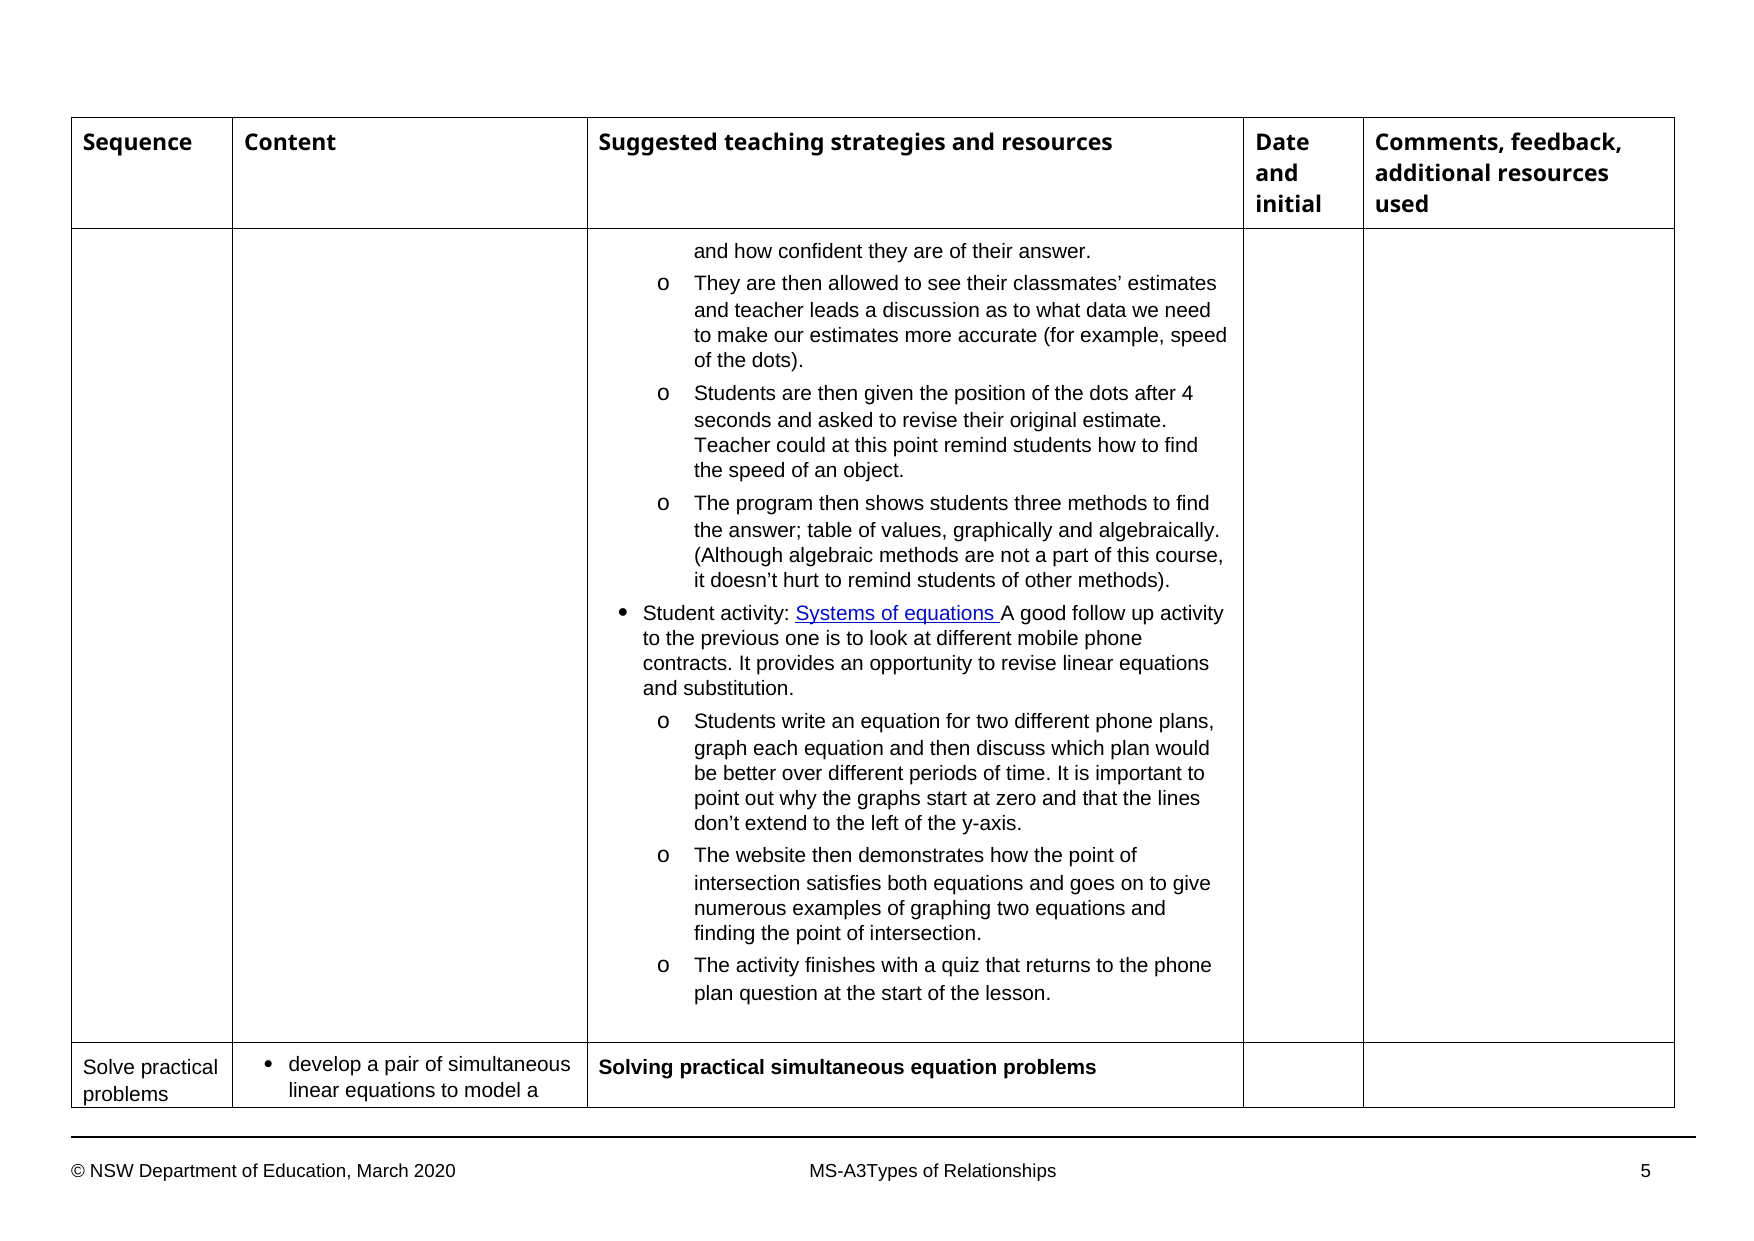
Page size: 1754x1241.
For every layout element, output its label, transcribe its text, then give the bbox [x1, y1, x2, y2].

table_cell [233, 1043, 587, 1107]
table_header Comments, feedback, additional resources used [1364, 118, 1674, 228]
table_cell [1364, 229, 1674, 1042]
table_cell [588, 229, 1243, 1042]
table_cell [1244, 229, 1363, 1042]
table_header Date and initial [1244, 118, 1363, 228]
table_cell [1244, 1043, 1363, 1107]
table_cell [1364, 1043, 1674, 1107]
table_header Suggested teaching strategies and resources [588, 118, 1243, 228]
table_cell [72, 1043, 232, 1107]
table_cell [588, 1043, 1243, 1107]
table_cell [72, 229, 232, 1042]
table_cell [233, 229, 587, 1042]
table_header Content [233, 118, 587, 228]
table_header Sequence [72, 118, 232, 228]
